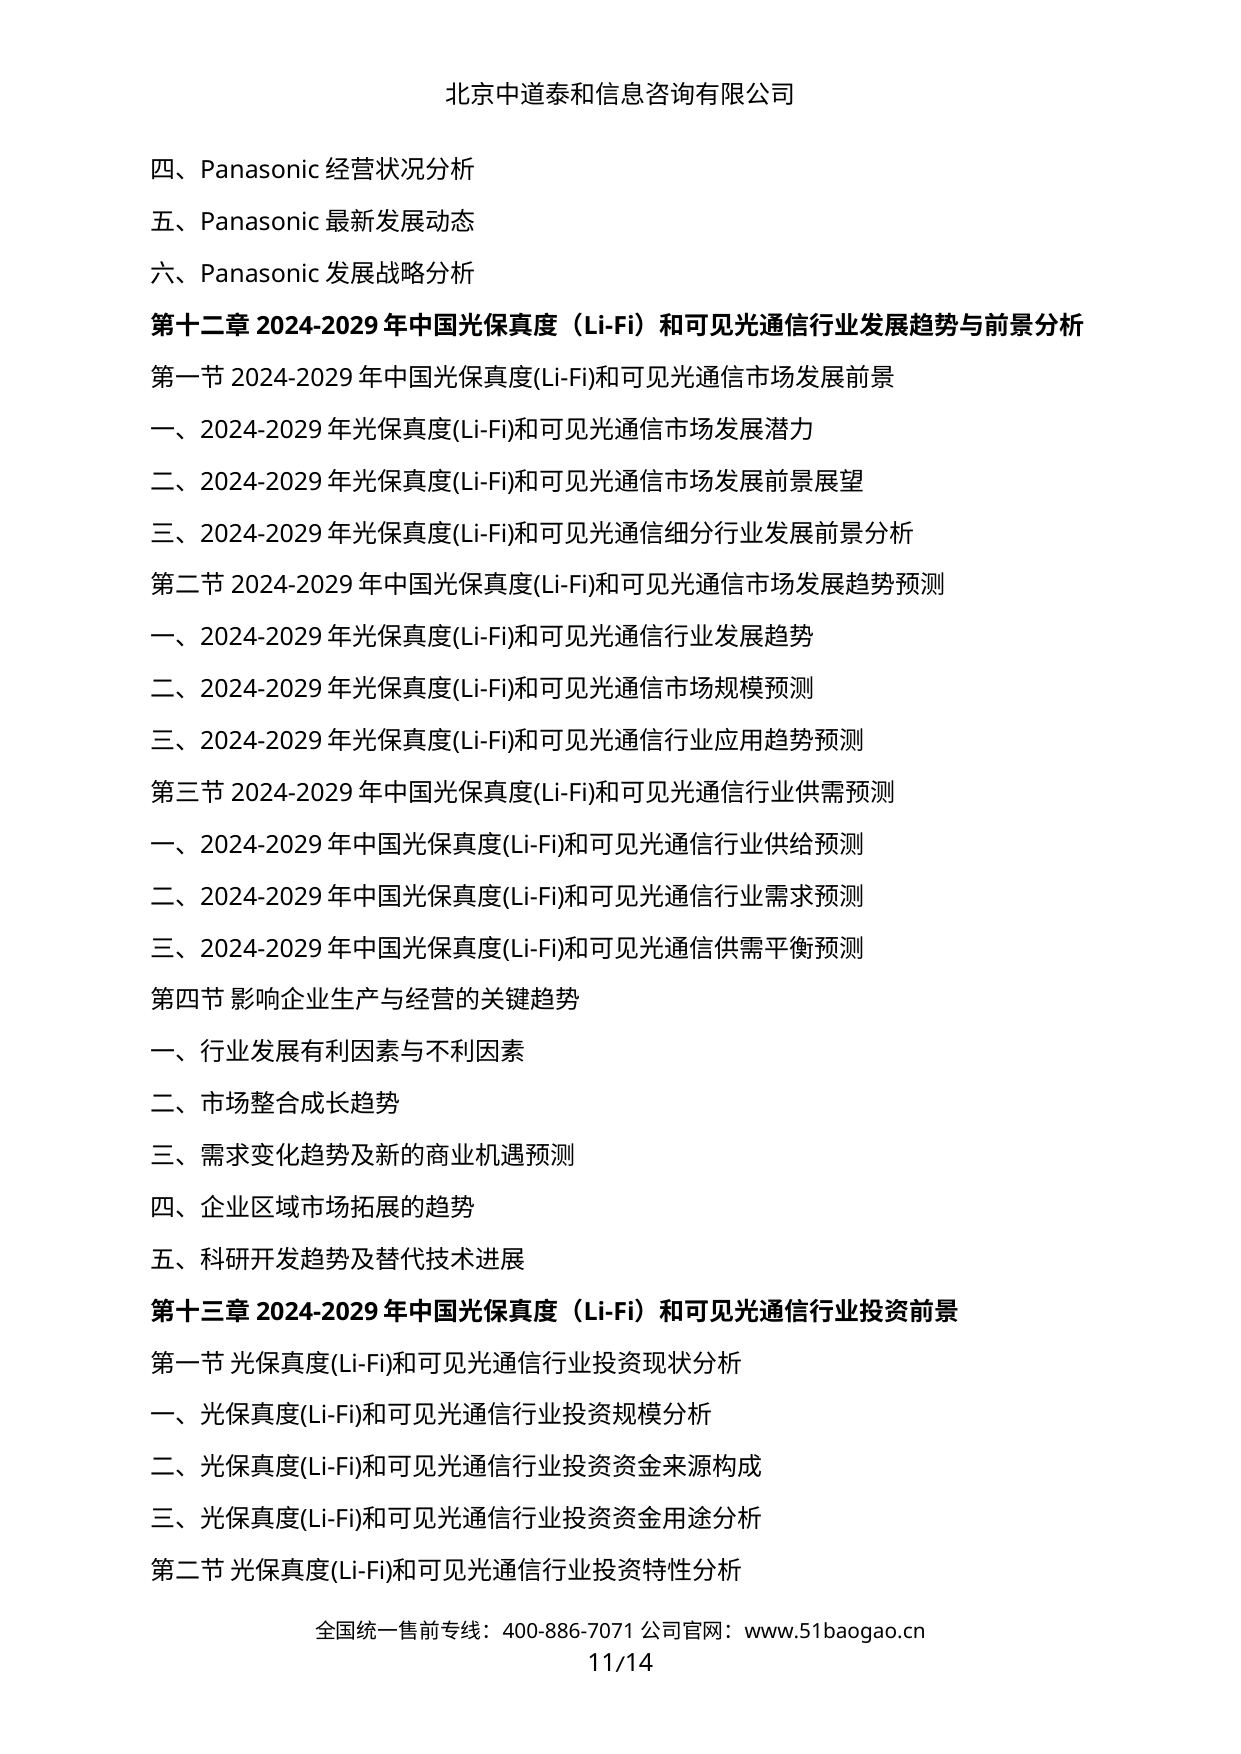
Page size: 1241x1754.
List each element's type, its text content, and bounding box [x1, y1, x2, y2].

text 二、光保真度(Li-Fi)和可见光通信行业投资资金来源构成 [150, 1447, 1090, 1483]
text 一、2024-2029年光保真度(Li-Fi)和可见光通信行业发展趋势 [150, 617, 1090, 653]
text 四、Panasonic经营状况分析 [150, 150, 1090, 186]
text 第十二章 2024-2029年中国光保真度（Li-Fi）和可见光通信行业发展趋势与前景分析 [150, 306, 1090, 342]
text 一、2024-2029年中国光保真度(Li-Fi)和可见光通信行业供给预测 [150, 824, 1090, 861]
text 第二节 光保真度(Li-Fi)和可见光通信行业投资特性分析 [150, 1551, 1090, 1587]
text 一、行业发展有利因素与不利因素 [150, 1032, 1090, 1068]
text 三、2024-2029年光保真度(Li-Fi)和可见光通信行业应用趋势预测 [150, 721, 1090, 757]
text 第十三章 2024-2029年中国光保真度（Li-Fi）和可见光通信行业投资前景 [150, 1291, 1090, 1327]
text 六、Panasonic发展战略分析 [150, 254, 1090, 290]
text 五、科研开发趋势及替代技术进展 [150, 1239, 1090, 1276]
text 三、2024-2029年光保真度(Li-Fi)和可见光通信细分行业发展前景分析 [150, 513, 1090, 549]
text 第二节 2024-2029年中国光保真度(Li-Fi)和可见光通信市场发展趋势预测 [150, 565, 1090, 601]
text 四、企业区域市场拓展的趋势 [150, 1187, 1090, 1224]
text 一、2024-2029年光保真度(Li-Fi)和可见光通信市场发展潜力 [150, 409, 1090, 446]
text 第三节 2024-2029年中国光保真度(Li-Fi)和可见光通信行业供需预测 [150, 772, 1090, 809]
text 二、2024-2029年光保真度(Li-Fi)和可见光通信市场发展前景展望 [150, 461, 1090, 497]
text 三、2024-2029年中国光保真度(Li-Fi)和可见光通信供需平衡预测 [150, 928, 1090, 964]
text 三、需求变化趋势及新的商业机遇预测 [150, 1136, 1090, 1172]
text 五、Panasonic最新发展动态 [150, 202, 1090, 238]
text 二、市场整合成长趋势 [150, 1084, 1090, 1120]
text 第四节 影响企业生产与经营的关键趋势 [150, 980, 1090, 1016]
text 第一节 光保真度(Li-Fi)和可见光通信行业投资现状分析 [150, 1343, 1090, 1379]
text 三、光保真度(Li-Fi)和可见光通信行业投资资金用途分析 [150, 1499, 1090, 1535]
text 一、光保真度(Li-Fi)和可见光通信行业投资规模分析 [150, 1395, 1090, 1431]
text 第一节 2024-2029年中国光保真度(Li-Fi)和可见光通信市场发展前景 [150, 357, 1090, 394]
text 二、2024-2029年光保真度(Li-Fi)和可见光通信市场规模预测 [150, 669, 1090, 705]
text 二、2024-2029年中国光保真度(Li-Fi)和可见光通信行业需求预测 [150, 876, 1090, 912]
